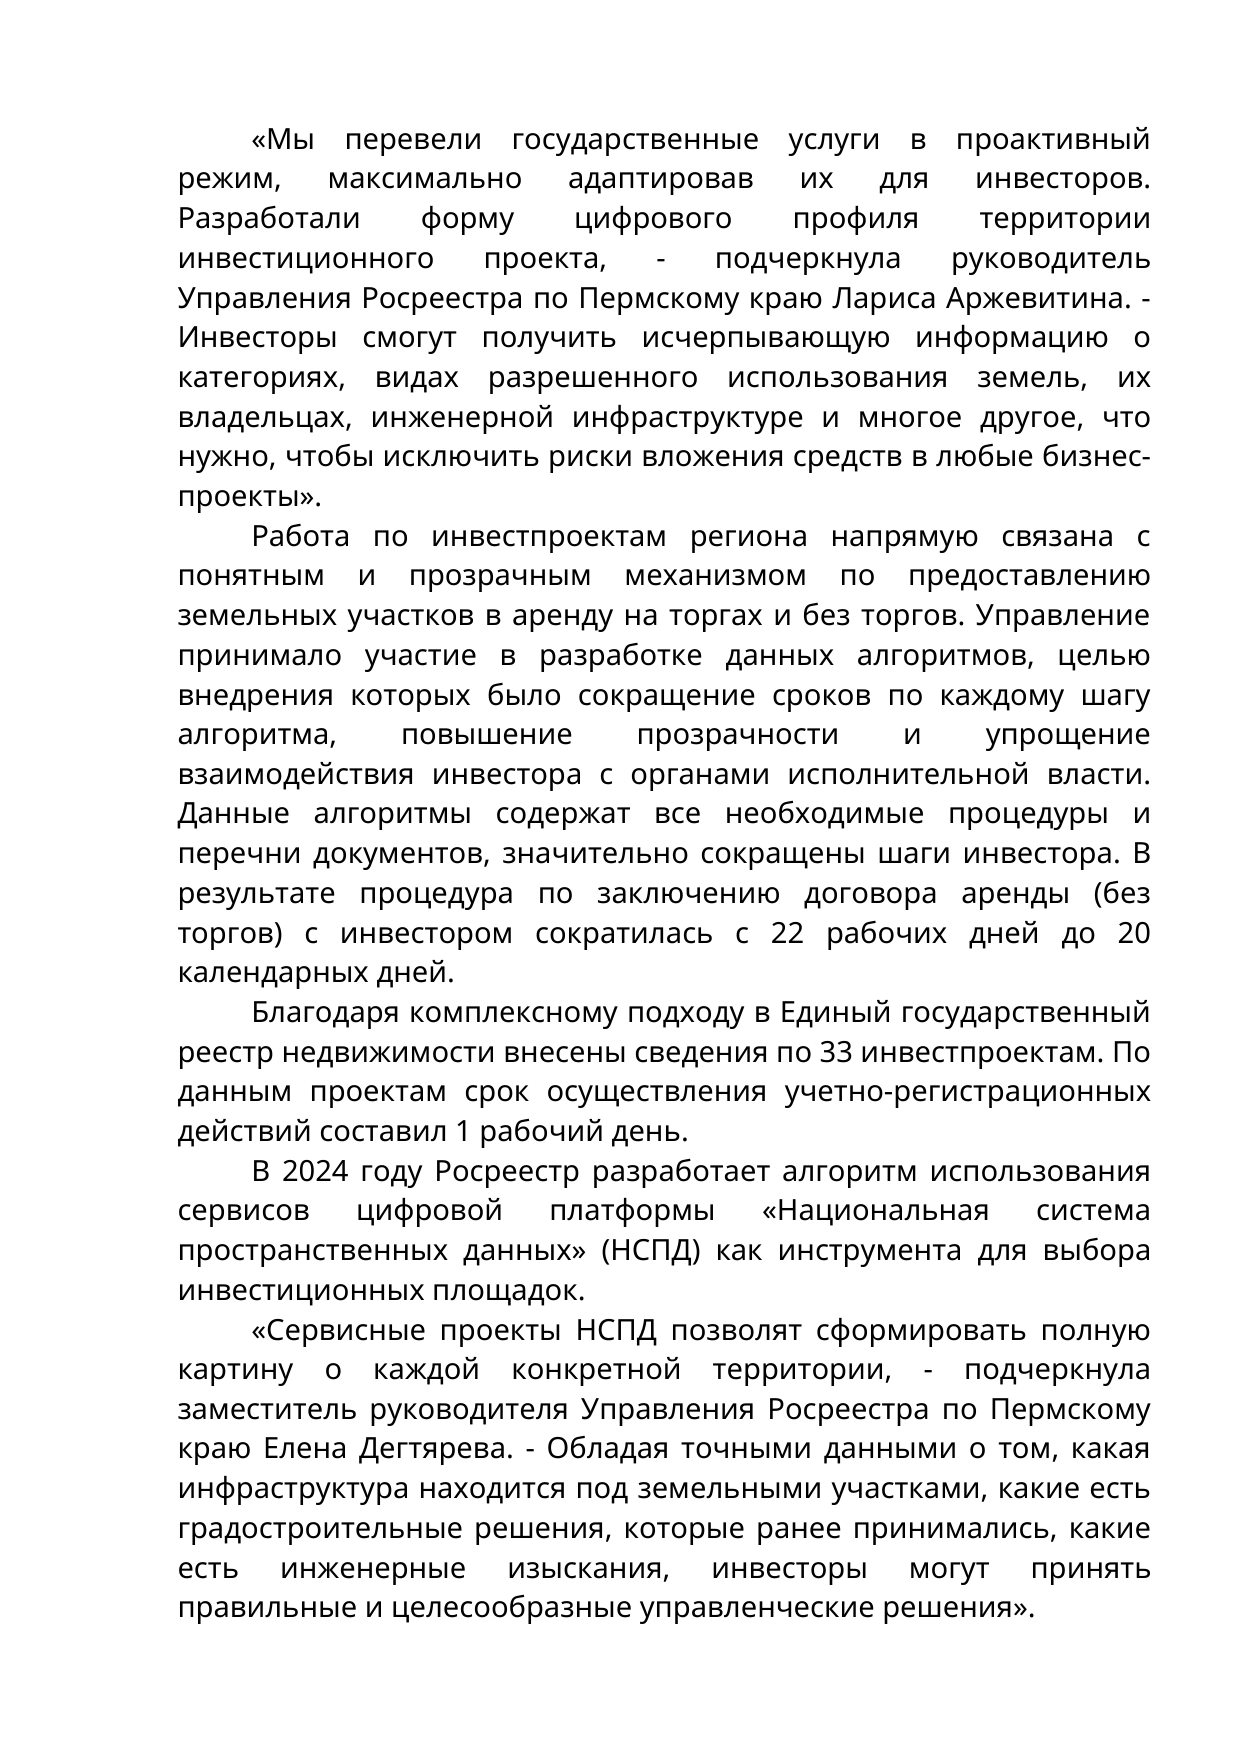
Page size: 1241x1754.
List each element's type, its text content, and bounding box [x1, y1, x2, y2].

text «Мы перевели государственные услуги в проактивный режим, максимально адаптировав их для инвесторов. Разработали форму цифрового профиля территории инвестиционного проекта, - подчеркнула руководитель Управления Росреестра по Пермскому краю Лариса Аржевитина. - Инвесторы смогут получить исчерпывающую информацию о категориях, видах разрешенного использования земель, их владельцах, инженерной инфраструктуре и многое другое, что нужно, чтобы исключить риски вложения средств в любые бизнес-проекты». [177, 118, 1152, 515]
text Работа по инвестпроектам региона напрямую связана с понятным и прозрачным механизмом по предоставлению земельных участков в аренду на торгах и без торгов. Управление принимало участие в разработке данных алгоритмов, целью внедрения которых было сокращение сроков по каждому шагу алгоритма, повышение прозрачности и упрощение взаимодействия инвестора с органами исполнительной власти. Данные алгоритмы содержат все необходимые процедуры и перечни документов, значительно сокращены шаги инвестора. В результате процедура по заключению договора аренды (без торгов) с инвестором сократилась с 22 рабочих дней до 20 календарных дней. [177, 515, 1152, 991]
text В 2024 году Росреестр разработает алгоритм использования сервисов цифровой платформы «Национальная система пространственных данных» (НСПД) как инструмента для выбора инвестиционных площадок. [177, 1150, 1152, 1309]
text «Сервисные проекты НСПД позволят сформировать полную картину о каждой конкретной территории, - подчеркнула заместитель руководителя Управления Росреестра по Пермскому краю Елена Дегтярева. - Обладая точными данными о том, какая инфраструктура находится под земельными участками, какие есть градостроительные решения, которые ранее принимались, какие есть инженерные изыскания, инвесторы могут принять правильные и целесообразные управленческие решения». [177, 1309, 1152, 1626]
text Благодаря комплексному подходу в Единый государственный реестр недвижимости внесены сведения по 33 инвестпроектам. По данным проектам срок осуществления учетно-регистрационных действий составил 1 рабочий день. [177, 991, 1152, 1150]
